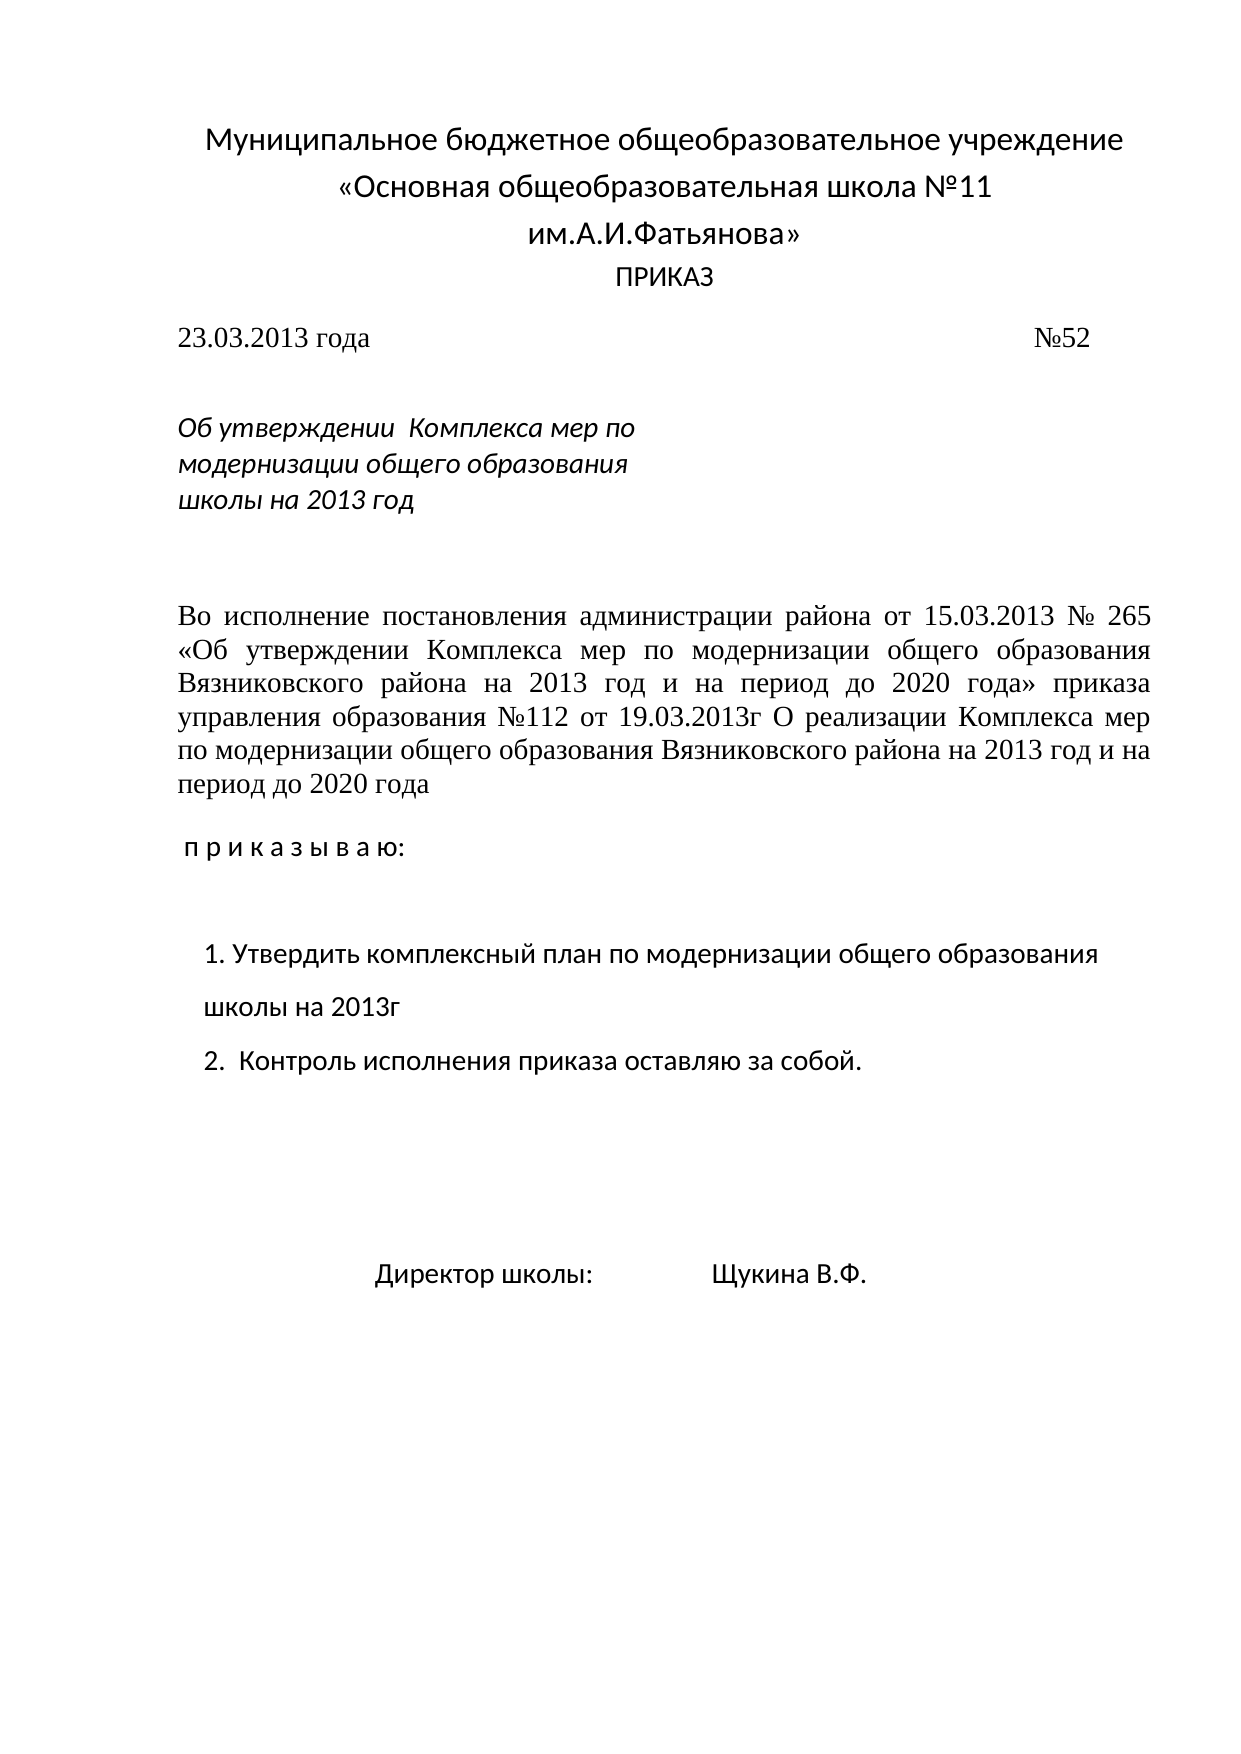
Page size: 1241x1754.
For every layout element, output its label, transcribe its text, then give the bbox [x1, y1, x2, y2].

text 23.03.2013 года №52 [177, 320, 1152, 354]
text 2. Контроль исполнения приказа оставляю за собой. [177, 1042, 1152, 1077]
text Муниципальное бюджетное общеобразовательное учреждение [177, 118, 1152, 159]
text ПРИКАЗ [177, 258, 1152, 294]
text Директор школы: Щукина В.Ф. [177, 1255, 1152, 1291]
text школы на 2013г [177, 988, 1152, 1024]
text школы на 2013 год [177, 481, 1152, 516]
text Об утверждении Комплекса мер по [177, 409, 1152, 445]
text «Основная общеобразовательная школа №11 [177, 165, 1152, 206]
text 1. Утвердить комплексный план по модернизации общего образования [177, 935, 1152, 970]
text модернизации общего образования [177, 445, 1152, 481]
text им.А.И.Фатьянова» [177, 212, 1152, 252]
text п р и к а з ы в а ю: [177, 828, 1152, 864]
text Во исполнение постановления администрации района от 15.03.2013 № 265 «Об утверждении Комплекса мер по модернизации общего образования Вязниковского района на 2013 год и на период до 2020 года» приказа управления образования №112 от 19.03.2013г О реализации Комплекса мер по модернизации общего образования Вязниковского района на 2013 год и на период до 2020 года [177, 598, 1152, 799]
